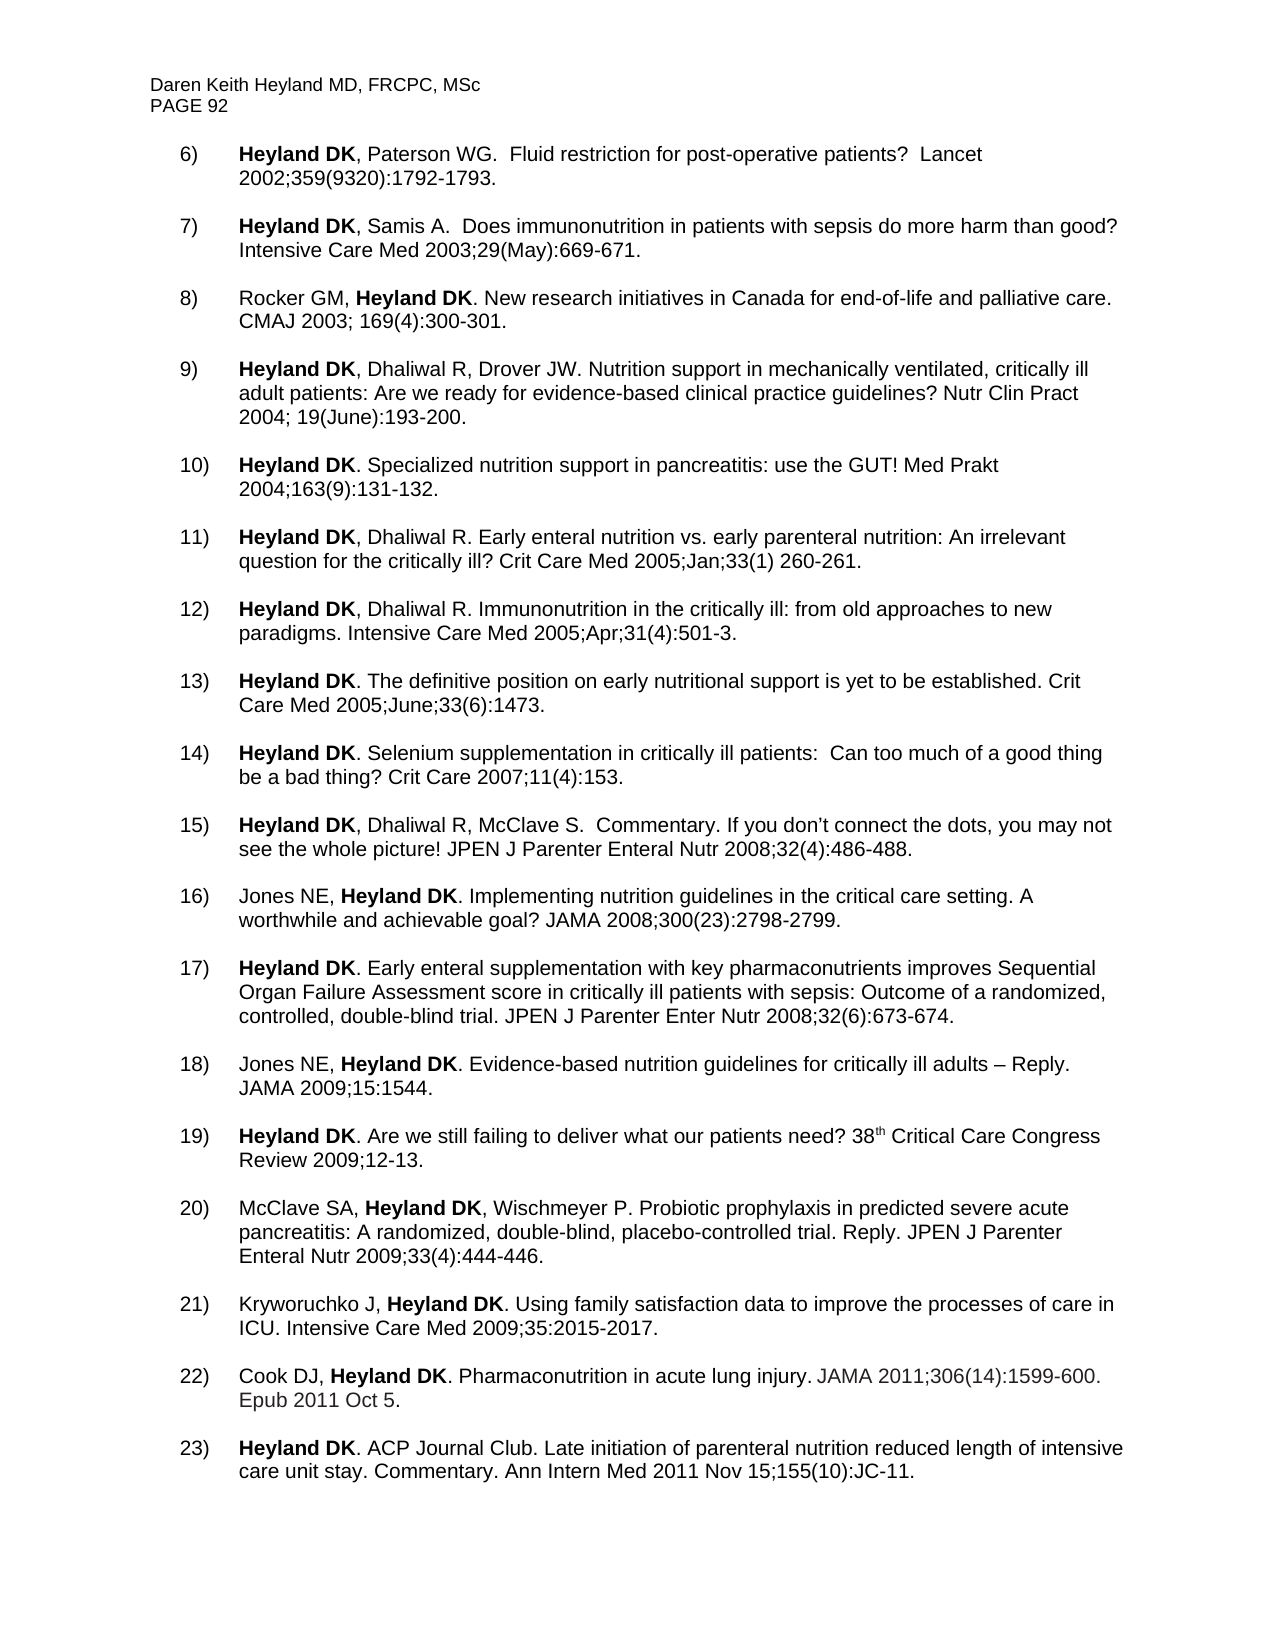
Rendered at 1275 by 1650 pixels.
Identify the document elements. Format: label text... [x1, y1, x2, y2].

list Heyland DK, Samis A. Does immunonutrition in patients with sepsis do more harm than good? Intensive Care Med 2003;29(May):669-671. [179, 213, 1125, 261]
list Heyland DK, Paterson WG. Fluid restriction for post-operative patients? Lancet 2002;359(9320):1792-1793. [179, 142, 1125, 189]
list Heyland DK, Dhaliwal R, Drover JW. Nutrition support in mechanically ventilated, critically ill adult patients: Are we ready for evidence-based clinical practice guidelines? Nutr Clin Pract 2004; 19(June):193-200. [179, 357, 1125, 429]
list Cook DJ, Heyland DK. Pharmaconutrition in acute lung injury. JAMA 2011;306(14):1599-600. Epub 2011 Oct 5. [179, 1363, 1125, 1411]
list Heyland DK, Dhaliwal R. Early enteral nutrition vs. early parenteral nutrition: An irrelevant question for the critically ill? Crit Care Med 2005;Jan;33(1) 260-261. [179, 525, 1125, 573]
list Jones NE, Heyland DK. Evidence-based nutrition guidelines for critically ill adults – Reply. JAMA 2009;15:1544. [179, 1052, 1125, 1100]
list Heyland DK. Early enteral supplementation with key pharmaconutrients improves Sequential Organ Failure Assessment score in critically ill patients with sepsis: Outcome of a randomized, controlled, double-blind trial. JPEN J Parenter Enter Nutr 2008;32(6):673-674. [179, 956, 1125, 1028]
list Heyland DK. The definitive position on early nutritional support is yet to be established. Crit Care Med 2005;June;33(6):1473. [179, 669, 1125, 717]
list Heyland DK. Selenium supplementation in critically ill patients: Can too much of a good thing be a bad thing? Crit Care 2007;11(4):153. [179, 741, 1125, 788]
list Rocker GM, Heyland DK. New research initiatives in Canada for end-of-life and palliative care. CMAJ 2003; 169(4):300-301. [179, 285, 1125, 333]
list Heyland DK. Are we still failing to deliver what our patients need? 38th Critical Care Congress Review 2009;12-13. [179, 1124, 1125, 1172]
list Kryworuchko J, Heyland DK. Using family satisfaction data to improve the processes of care in ICU. Intensive Care Med 2009;35:2015-2017. [179, 1292, 1125, 1339]
list Heyland DK, Dhaliwal R, McClave S. Commentary. If you don’t connect the dots, you may not see the whole picture! JPEN J Parenter Enteral Nutr 2008;32(4):486-488. [179, 812, 1125, 860]
list McClave SA, Heyland DK, Wischmeyer P. Probiotic prophylaxis in predicted severe acute pancreatitis: A randomized, double-blind, placebo-controlled trial. Reply. JPEN J Parenter Enteral Nutr 2009;33(4):444-446. [179, 1196, 1125, 1268]
list Heyland DK, Dhaliwal R. Immunonutrition in the critically ill: from old approaches to new paradigms. Intensive Care Med 2005;Apr;31(4):501-3. [179, 597, 1125, 645]
list Heyland DK. Specialized nutrition support in pancreatitis: use the GUT! Med Prakt 2004;163(9):131-132. [179, 453, 1125, 501]
list Heyland DK. ACP Journal Club. Late initiation of parenteral nutrition reduced length of intensive care unit stay. Commentary. Ann Intern Med 2011 Nov 15;155(10):JC-11. [179, 1435, 1125, 1483]
list Jones NE, Heyland DK. Implementing nutrition guidelines in the critical care setting. A worthwhile and achievable goal? JAMA 2008;300(23):2798-2799. [179, 884, 1125, 932]
